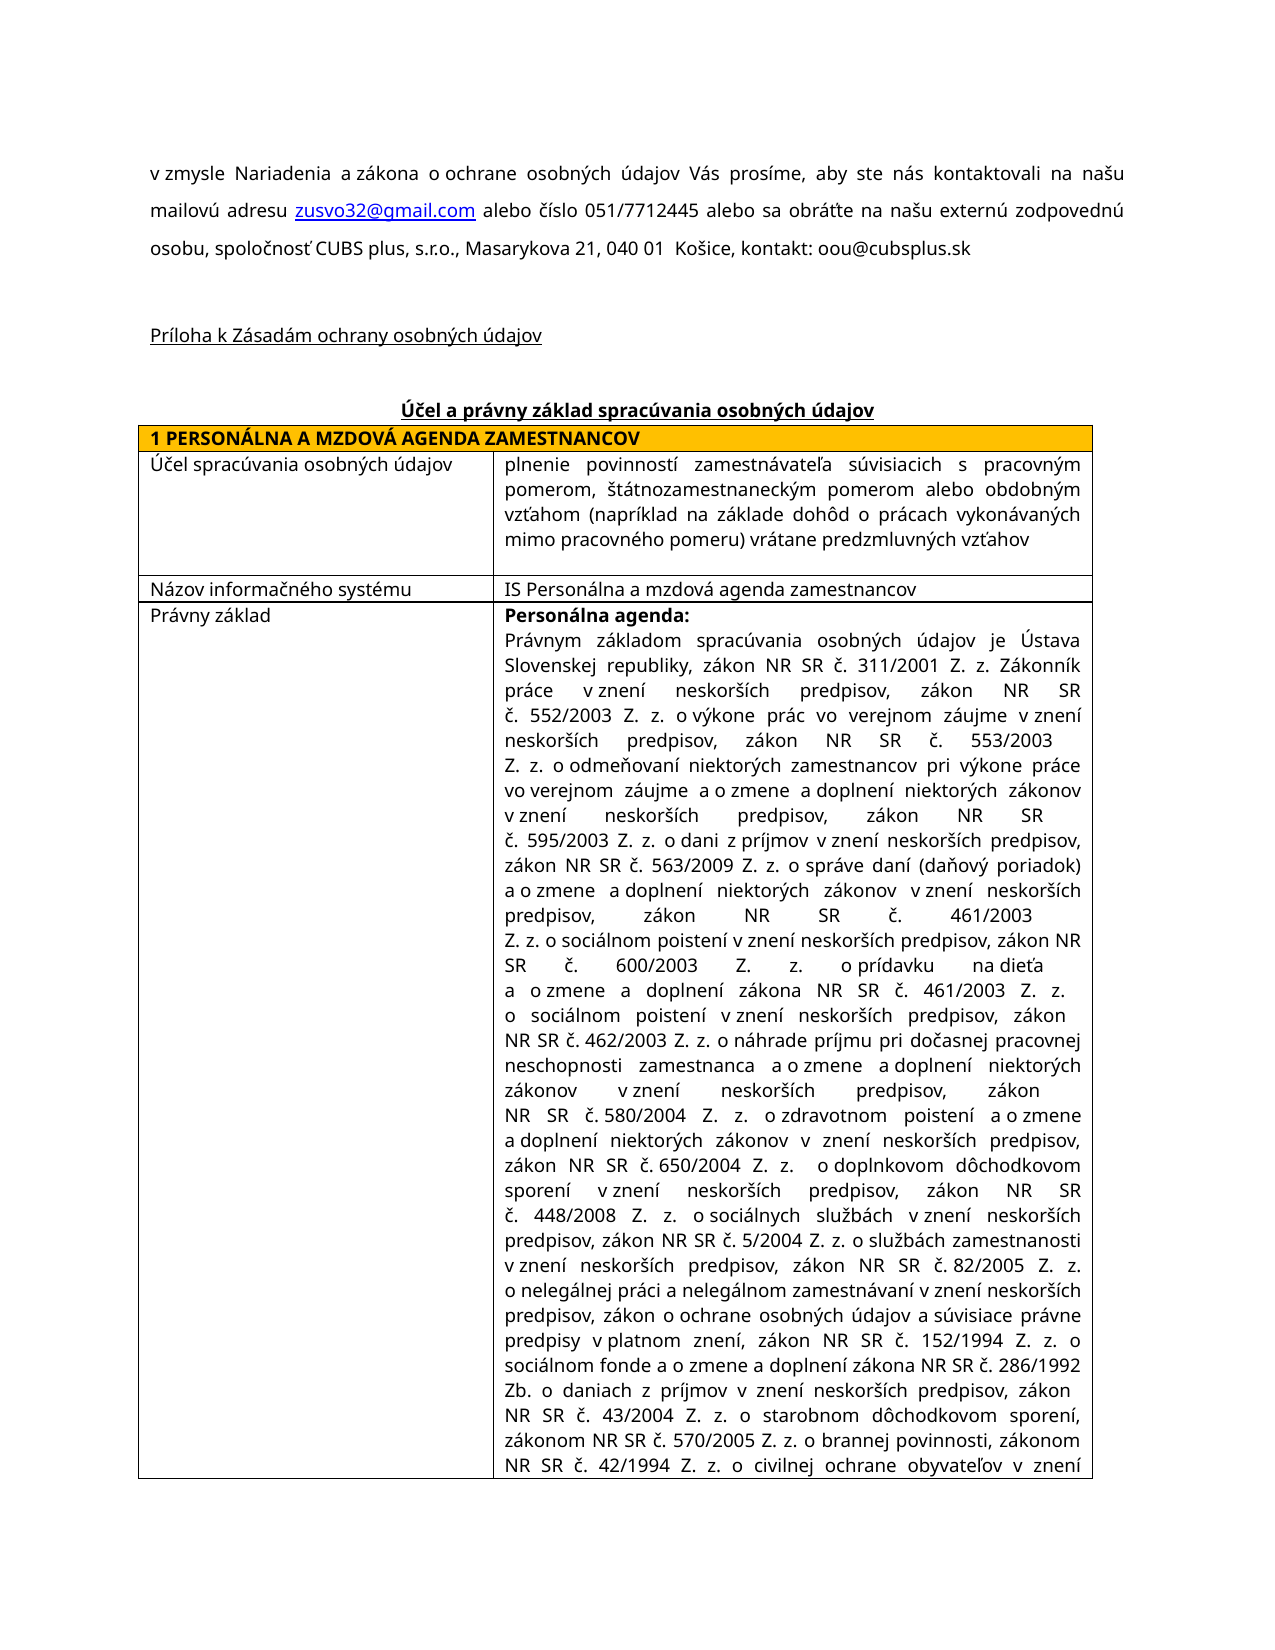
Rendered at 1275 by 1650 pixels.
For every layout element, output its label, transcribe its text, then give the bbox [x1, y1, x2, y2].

table_header 1 PERSONÁLNA A MZDOVÁ AGENDA ZAMESTNANCOV [139, 426, 1092, 451]
text Účel a právny základ spracúvania osobných údajov [150, 387, 1125, 424]
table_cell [494, 603, 1092, 1477]
table_cell IS Personálna a mzdová agenda zamestnancov [494, 576, 1092, 601]
table_cell plnenie povinností zamestnávateľa súvisiacich s pracovným pomerom, štátnozamestnaneckým pomerom alebo obdobným vzťahom (napríklad na základe dohôd o prácach vykonávaných mimo pracovného pomeru) vrátane predzmluvných vzťahov [494, 452, 1092, 575]
table_cell Účel spracúvania osobných údajov [139, 452, 493, 575]
table_cell Právny základ [139, 603, 493, 1477]
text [150, 150, 1125, 262]
table_cell Názov informačného systému [139, 576, 493, 601]
text Príloha k Zásadám ochrany osobných údajov [150, 312, 1125, 349]
